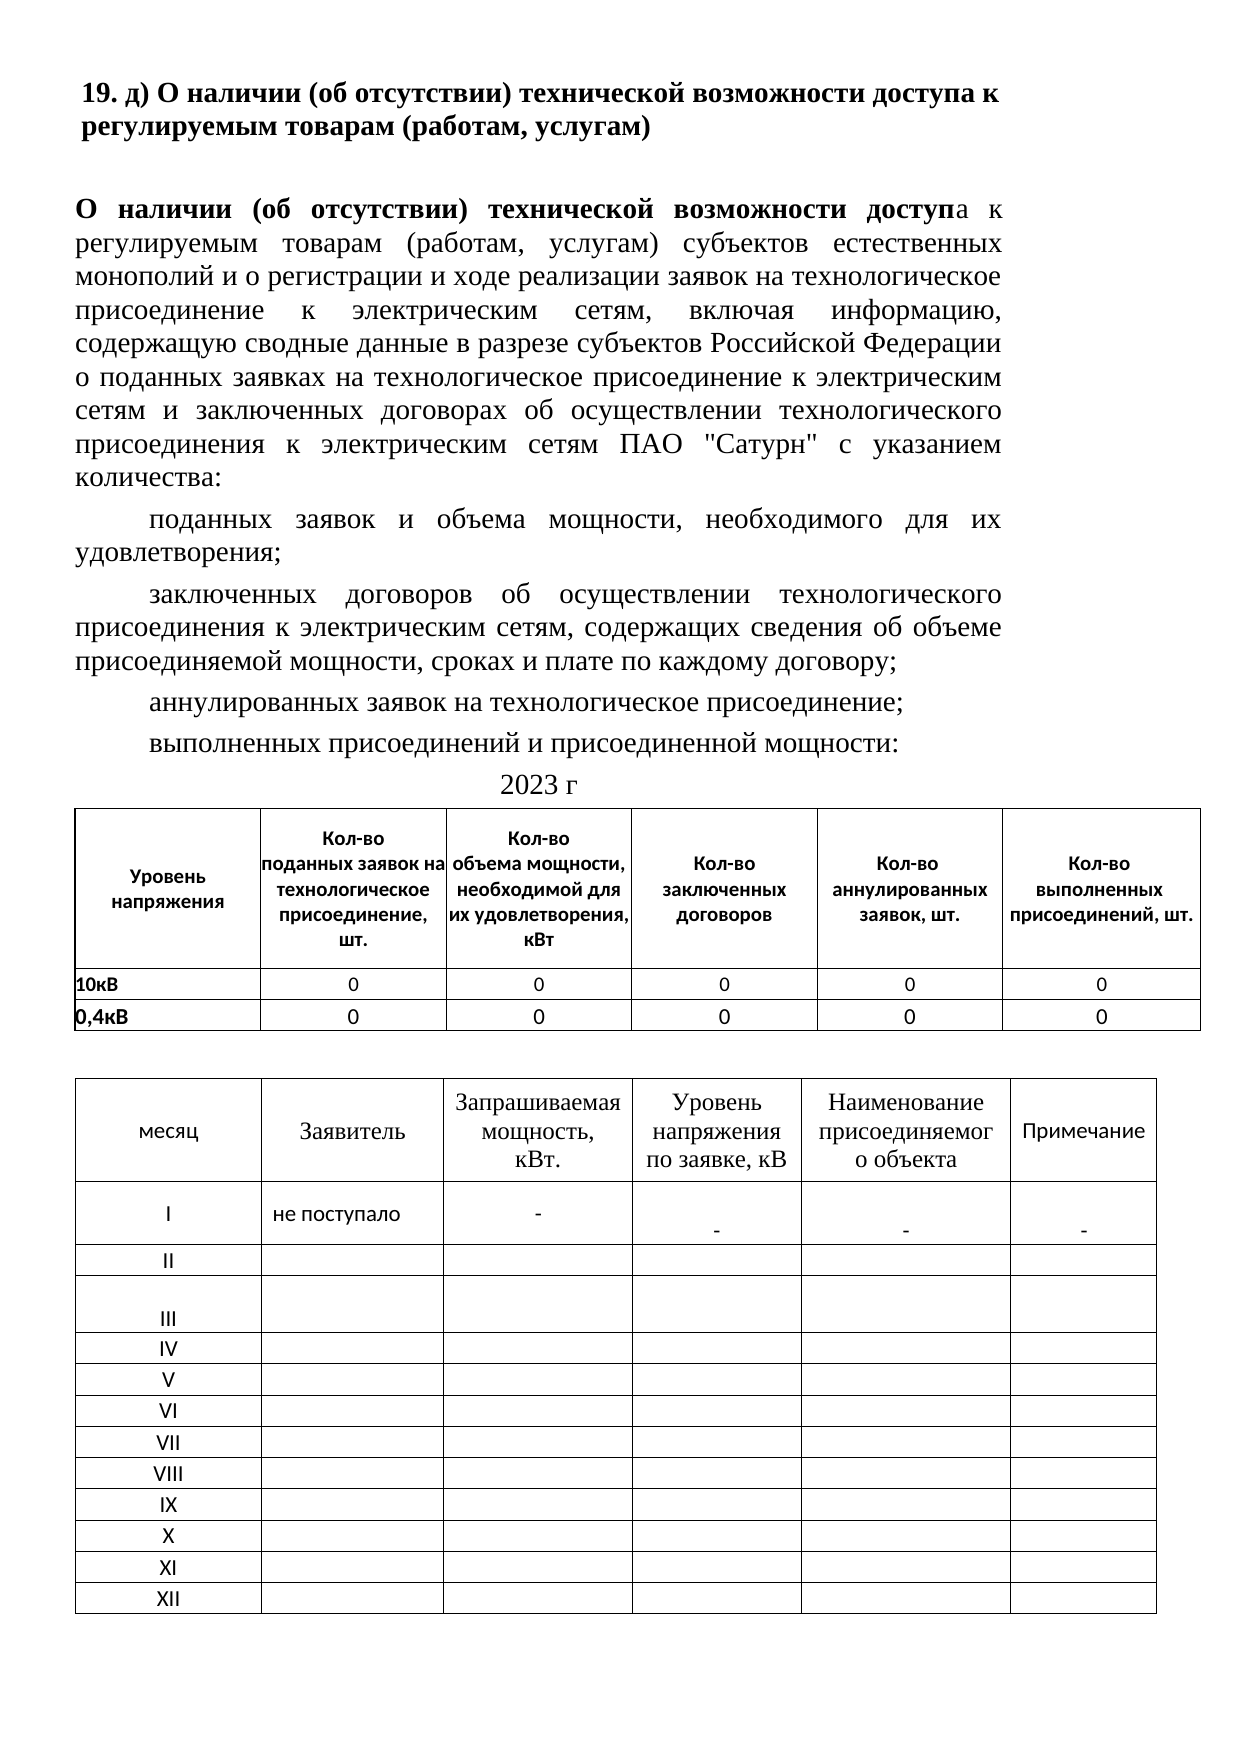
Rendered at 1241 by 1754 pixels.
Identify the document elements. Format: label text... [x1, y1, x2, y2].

table_cell 0 [632, 1000, 817, 1030]
table_cell [262, 1333, 443, 1363]
table_header Примечание [1011, 1079, 1156, 1181]
table_cell II [76, 1245, 261, 1275]
table_cell [262, 1427, 443, 1457]
table_cell [1011, 1333, 1156, 1363]
table_cell 0 [632, 969, 817, 999]
table_cell Кол-во выполненных присоединений, шт. [1003, 809, 1200, 968]
table_cell [444, 1396, 632, 1426]
table_cell [633, 1427, 801, 1457]
table_header 19. д) О наличии (об отсутствии) технической возможности доступа к регулируемым товарам (работам, услугам) [81, 75, 1165, 142]
table_cell [444, 1333, 632, 1363]
table_cell XI [76, 1552, 261, 1582]
table_header О наличии (об отсутствии) технической возможности доступа к регулируемым товарам (работам, услугам) субъектов естественных монополий и о регистрации и ходе реализации заявок на технологическое присоединение к электрическим сетям, включая информацию, содержащую сводные данные в разрезе субъектов Российской Федерации о поданных заявках на технологическое присоединение к электрическим сетям и заключенных договорах об осуществлении технологического присоединения к электрическим сетям ПАО "Сатурн" с указанием количества: поданных заявок и объема мощности, необходимого для их удовлетворения; заключенных договоров об осуществлении технологического присоединения к электрическим сетям, содержащих сведения об объеме присоединяемой мощности, сроках и плате по каждому договору; аннулированных заявок на технологическое присоединение; выполненных присоединений и присоединенной мощности: 2023 г [75, 142, 1003, 808]
table_cell 0 [261, 1000, 446, 1030]
table_cell [633, 1489, 801, 1519]
table_cell не поступало [262, 1182, 443, 1244]
table_cell [444, 1489, 632, 1519]
table_cell [262, 1458, 443, 1488]
table_cell VI [76, 1396, 261, 1426]
table_cell [802, 1458, 1010, 1488]
table_cell 10кВ [76, 969, 260, 999]
table_cell [633, 1245, 801, 1275]
table_cell Кол-во аннулированных заявок, шт. [818, 809, 1002, 968]
table_cell 0 [818, 969, 1002, 999]
table_cell [262, 1552, 443, 1582]
table_cell [262, 1583, 443, 1613]
table_cell [1011, 1364, 1156, 1394]
table_cell - [444, 1182, 632, 1244]
table_cell [1011, 1427, 1156, 1457]
table_cell [802, 1521, 1010, 1551]
table_cell [444, 1521, 632, 1551]
table_cell - [633, 1182, 801, 1244]
table_cell I [76, 1182, 261, 1244]
table_cell [444, 1583, 632, 1613]
table_cell [1011, 1521, 1156, 1551]
table_cell [262, 1245, 443, 1275]
table_cell [444, 1458, 632, 1488]
table_cell [802, 1427, 1010, 1457]
table_header Запрашиваемая мощность, кВт. [444, 1079, 632, 1181]
table_cell [633, 1583, 801, 1613]
table_cell Уровень напряжения [76, 809, 260, 968]
table_cell [262, 1521, 443, 1551]
table_cell [262, 1396, 443, 1426]
table_cell [1011, 1245, 1156, 1275]
table_cell Кол-во заключенных договоров [632, 809, 817, 968]
table_cell [802, 1583, 1010, 1613]
table_cell IV [76, 1333, 261, 1363]
table_cell - [1011, 1182, 1156, 1244]
table_cell [1011, 1552, 1156, 1582]
table_cell [633, 1333, 801, 1363]
table_cell [802, 1333, 1010, 1363]
table_cell 0 [447, 1000, 631, 1030]
table_cell [1011, 1583, 1156, 1613]
table_cell [802, 1245, 1010, 1275]
table_cell IX [76, 1489, 261, 1519]
table_cell Кол-во поданных заявок на технологическое присоединение, шт. [261, 809, 446, 968]
table_cell 0 [1003, 1000, 1200, 1030]
table_cell [262, 1489, 443, 1519]
table_cell [633, 1458, 801, 1488]
table_cell [1011, 1396, 1156, 1426]
table_cell [802, 1364, 1010, 1394]
table_cell 0 [818, 1000, 1002, 1030]
table_cell [1011, 1276, 1156, 1332]
table_cell XII [76, 1583, 261, 1613]
table_cell [444, 1427, 632, 1457]
table_cell VII [76, 1427, 261, 1457]
table_cell [262, 1364, 443, 1394]
table_cell [444, 1245, 632, 1275]
table_cell [1011, 1458, 1156, 1488]
table_cell [444, 1364, 632, 1394]
table_cell VIII [76, 1458, 261, 1488]
table_header Уровень напряжения по заявке, кВ [633, 1079, 801, 1181]
table_cell [444, 1276, 632, 1332]
table_cell [1011, 1489, 1156, 1519]
table_header Наименование присоединяемого объекта [802, 1079, 1010, 1181]
table_cell [802, 1276, 1010, 1332]
table_cell [633, 1364, 801, 1394]
table_cell [633, 1396, 801, 1426]
table_cell [802, 1552, 1010, 1582]
table_cell 0 [261, 969, 446, 999]
table_header Заявитель [262, 1079, 443, 1181]
table_cell 0,4кВ [76, 1000, 260, 1030]
table_cell [262, 1276, 443, 1332]
table_cell 0 [1003, 969, 1200, 999]
table_cell [633, 1552, 801, 1582]
table_cell [802, 1396, 1010, 1426]
table_cell [802, 1489, 1010, 1519]
table_cell X [76, 1521, 261, 1551]
table_cell [444, 1552, 632, 1582]
table_header месяц [76, 1079, 261, 1181]
table_cell [633, 1276, 801, 1332]
table_cell III [76, 1276, 261, 1332]
table_cell 0 [447, 969, 631, 999]
table_cell [633, 1521, 801, 1551]
table_cell V [76, 1364, 261, 1394]
table_cell Кол-во объема мощности, необходимой для их удовлетворения, кВт [447, 809, 631, 968]
table_cell - [802, 1182, 1010, 1244]
